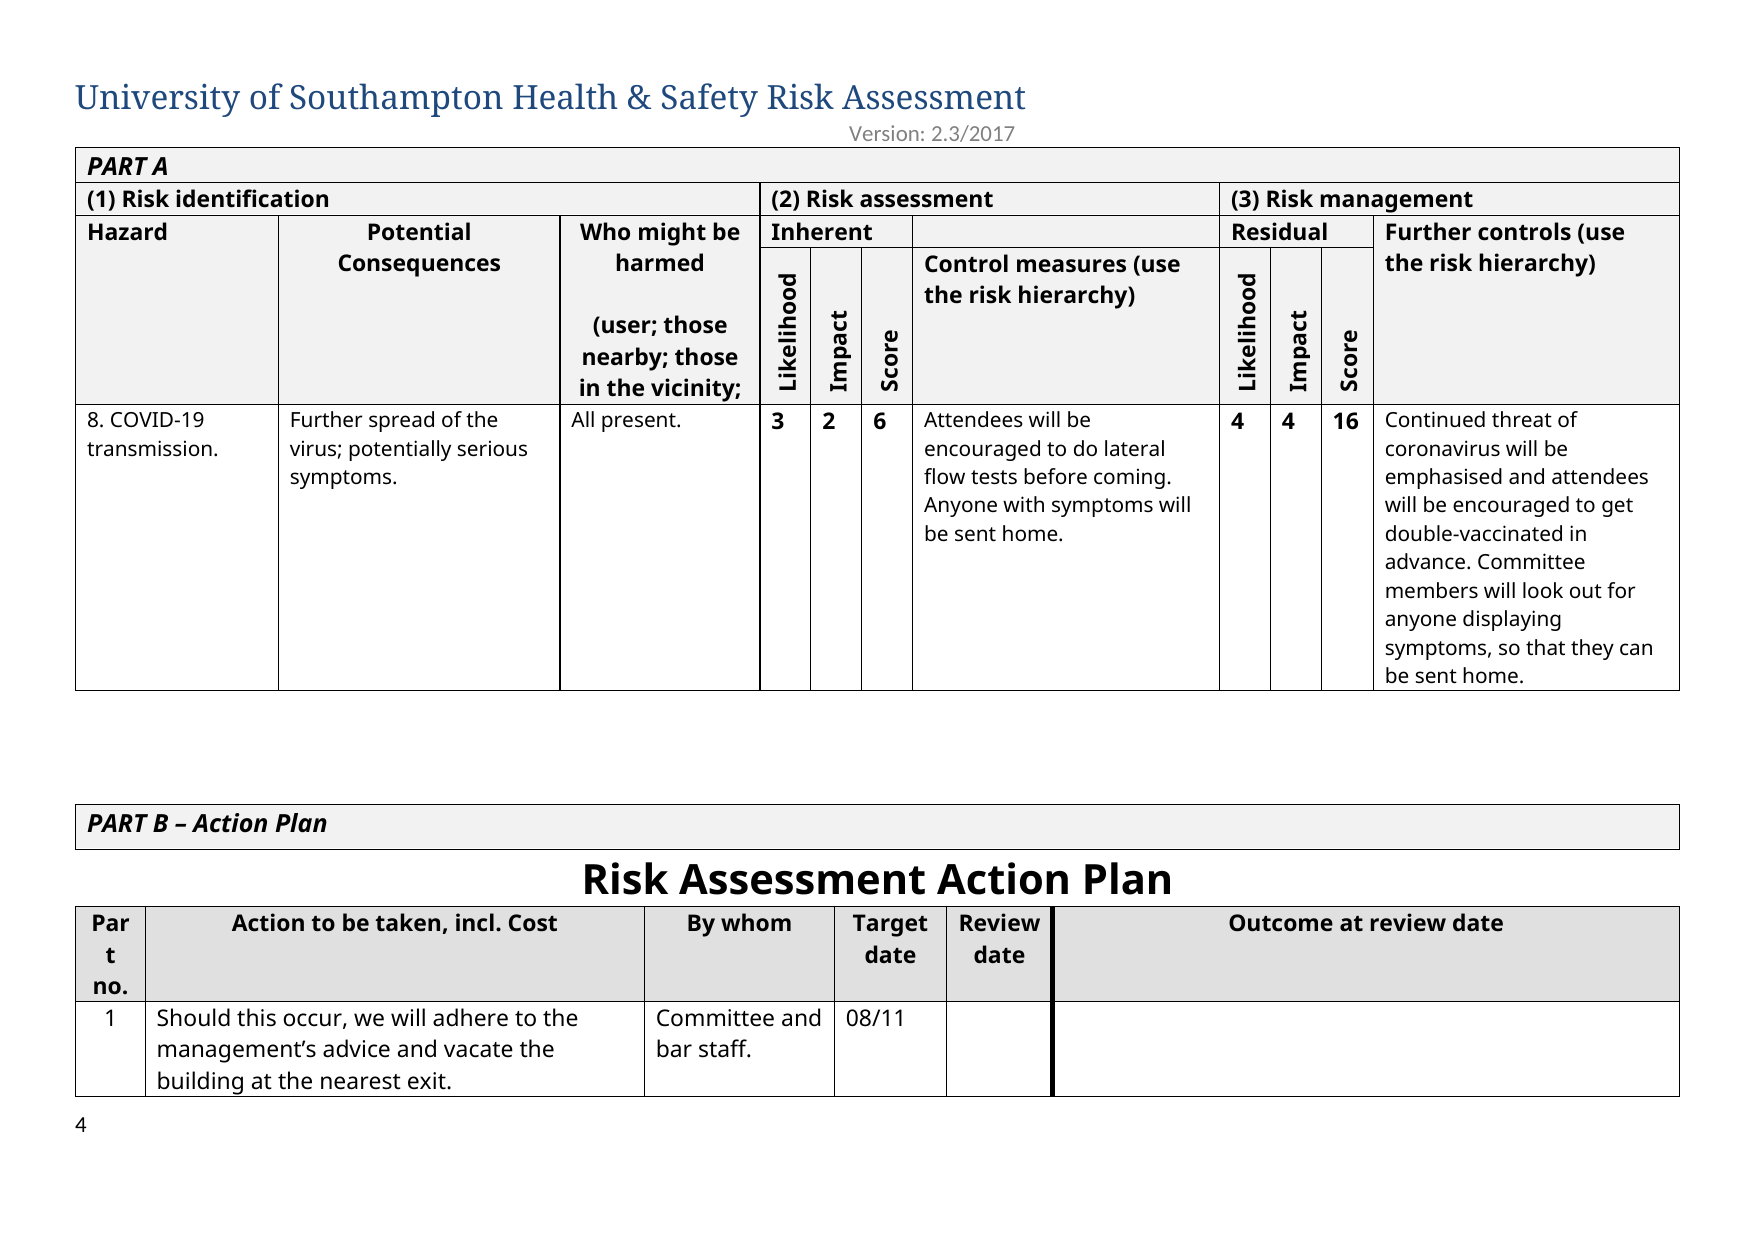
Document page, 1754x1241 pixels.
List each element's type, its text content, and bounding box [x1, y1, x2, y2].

table_cell [947, 1002, 1050, 1096]
table_cell 08/11 [835, 1002, 946, 1096]
table_cell Further controls (use the risk hierarchy) [1374, 216, 1679, 404]
table_cell Risk Assessment Action Plan [76, 850, 1679, 906]
table_cell [1055, 1002, 1679, 1096]
table_cell Outcome at review date [1055, 907, 1679, 1001]
table_cell Should this occur, we will adhere to the management’s advice and vacate the building at the nearest exit. [146, 1002, 644, 1096]
table_cell 2 [811, 405, 861, 689]
table_cell All present. [561, 405, 759, 689]
table_cell Control measures (use the risk hierarchy) [913, 248, 1219, 404]
table_cell Who might be harmed (user; those nearby; those in the vicinity; members of the public) [561, 216, 759, 404]
table_cell Residual [1220, 216, 1373, 247]
table_cell Attendees will be encouraged to do lateral flow tests before coming. Anyone with symptoms will be sent home. [913, 405, 1219, 689]
table_cell Part no. [76, 907, 145, 1001]
table_cell 16 [1322, 405, 1373, 689]
table_cell Hazard [76, 216, 278, 404]
table_cell 6 [862, 405, 912, 689]
table_cell 4 [1220, 405, 1270, 689]
table_cell Committee and bar staff. [645, 1002, 834, 1096]
table_cell Inherent [761, 216, 912, 247]
table_cell (1) Risk identification [76, 183, 759, 214]
table_cell Score [862, 248, 912, 404]
table_cell Impact [811, 248, 861, 404]
table_cell Likelihood [1220, 248, 1270, 404]
table_cell Continued threat of coronavirus will be emphasised and attendees will be encouraged to get double-vaccinated in advance. Committee members will look out for anyone displaying symptoms, so that they can be sent home. [1374, 405, 1679, 689]
table_cell Potential Consequences [279, 216, 559, 404]
table_cell (2) Risk assessment [761, 183, 1219, 214]
table_cell [913, 216, 1219, 247]
table_cell 4 [1271, 405, 1321, 689]
table_cell Likelihood [761, 248, 810, 404]
table_header PART A [76, 148, 1679, 182]
table_cell Target date [835, 907, 946, 1001]
table_cell Review date [947, 907, 1050, 1001]
table_header PART B – Action Plan [76, 805, 1679, 848]
table_cell Action to be taken, incl. Cost [146, 907, 644, 1001]
table_cell Impact [1271, 248, 1321, 404]
table_cell Further spread of the virus; potentially serious symptoms. [279, 405, 559, 689]
table_cell Score [1322, 248, 1373, 404]
table_cell By whom [645, 907, 834, 1001]
table_cell 3 [761, 405, 810, 689]
table_cell 1 [76, 1002, 145, 1096]
table_cell (3) Risk management [1220, 183, 1679, 214]
table_cell 8. COVID-19 transmission. [76, 405, 278, 689]
